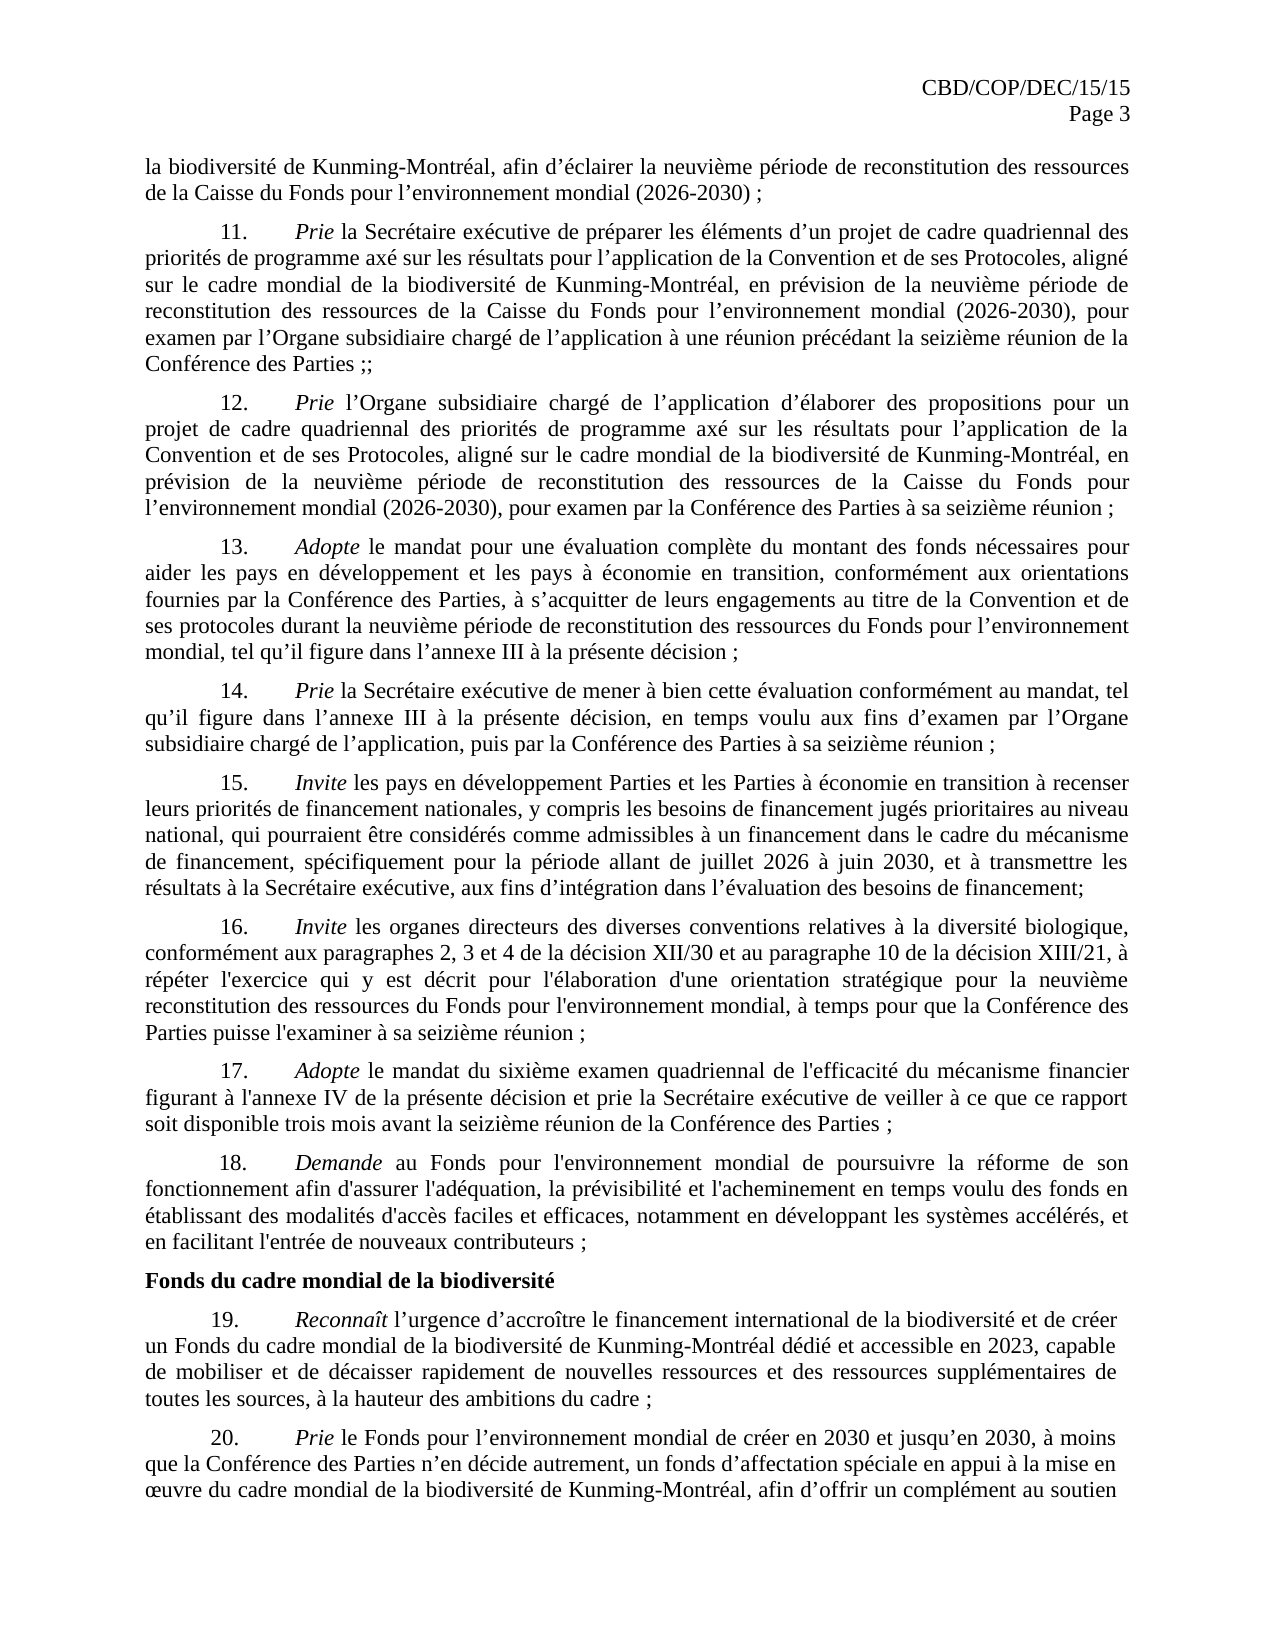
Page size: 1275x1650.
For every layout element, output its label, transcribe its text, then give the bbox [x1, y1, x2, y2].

text 17. Adopte le mandat du sixième examen quadriennal de l'efficacité du mécanisme financier figurant à l'annexe IV de la présente décision et prie la Secrétaire exécutive de veiller à ce que ce rapport soit disponible trois mois avant la seizième réunion de la Conférence des Parties ; [145, 1057, 1130, 1136]
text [145, 153, 1130, 206]
text 19. Reconnaît l’urgence d’accroître le financement international de la biodiversité et de créer un Fonds du cadre mondial de la biodiversité de Kunming-Montréal dédié et accessible en 2023, capable de mobiliser et de décaisser rapidement de nouvelles ressources et des ressources supplémentaires de toutes les sources, à la hauteur des ambitions du cadre ; [145, 1306, 1118, 1411]
text 13. Adopte le mandat pour une évaluation complète du montant des fonds nécessaires pour aider les pays en développement et les pays à économie en transition, conformément aux orientations fournies par la Conférence des Parties, à s’acquitter de leurs engagements au titre de la Convention et de ses protocoles durant la neuvième période de reconstitution des ressources du Fonds pour l’environnement mondial, tel qu’il figure dans l’annexe III à la présente décision ; [145, 533, 1130, 665]
text 11. Prie la Secrétaire exécutive de préparer les éléments d’un projet de cadre quadriennal des priorités de programme axé sur les résultats pour l’application de la Convention et de ses Protocoles, aligné sur le cadre mondial de la biodiversité de Kunming-Montréal, en prévision de la neuvième période de reconstitution des ressources de la Caisse du Fonds pour l’environnement mondial (2026-2030), pour examen par l’Organe subsidiaire chargé de l’application à une réunion précédant la seizième réunion de la Conférence des Parties ;; [145, 218, 1130, 376]
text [145, 1424, 1118, 1503]
text Fonds du cadre mondial de la biodiversité [145, 1267, 1130, 1293]
text 18. Demande au Fonds pour l'environnement mondial de poursuivre la réforme de son fonctionnement afin d'assurer l'adéquation, la prévisibilité et l'acheminement en temps voulu des fonds en établissant des modalités d'accès faciles et efficaces, notamment en développant les systèmes accélérés, et en facilitant l'entrée de nouveaux contributeurs ; [145, 1149, 1130, 1254]
text 15. Invite les pays en développement Parties et les Parties à économie en transition à recenser leurs priorités de financement nationales, y compris les besoins de financement jugés prioritaires au niveau national, qui pourraient être considérés comme admissibles à un financement dans le cadre du mécanisme de financement, spécifiquement pour la période allant de juillet 2026 à juin 2030, et à transmettre les résultats à la Secrétaire exécutive, aux fins d’intégration dans l’évaluation des besoins de financement; [145, 769, 1130, 901]
text 14. Prie la Secrétaire exécutive de mener à bien cette évaluation conformément au mandat, tel qu’il figure dans l’annexe III à la présente décision, en temps voulu aux fins d’examen par l’Organe subsidiaire chargé de l’application, puis par la Conférence des Parties à sa seizième réunion ; [145, 677, 1130, 756]
text 16. Invite les organes directeurs des diverses conventions relatives à la diversité biologique, conformément aux paragraphes 2, 3 et 4 de la décision XII/30 et au paragraphe 10 de la décision XIII/21, à répéter l'exercice qui y est décrit pour l'élaboration d'une orientation stratégique pour la neuvième reconstitution des ressources du Fonds pour l'environnement mondial, à temps pour que la Conférence des Parties puisse l'examiner à sa seizième réunion ; [145, 913, 1130, 1045]
text 12. Prie l’Organe subsidiaire chargé de l’application d’élaborer des propositions pour un projet de cadre quadriennal des priorités de programme axé sur les résultats pour l’application de la Convention et de ses Protocoles, aligné sur le cadre mondial de la biodiversité de Kunming-Montréal, en prévision de la neuvième période de reconstitution des ressources de la Caisse du Fonds pour l’environnement mondial (2026-2030), pour examen par la Conférence des Parties à sa seizième réunion ; [145, 389, 1130, 521]
